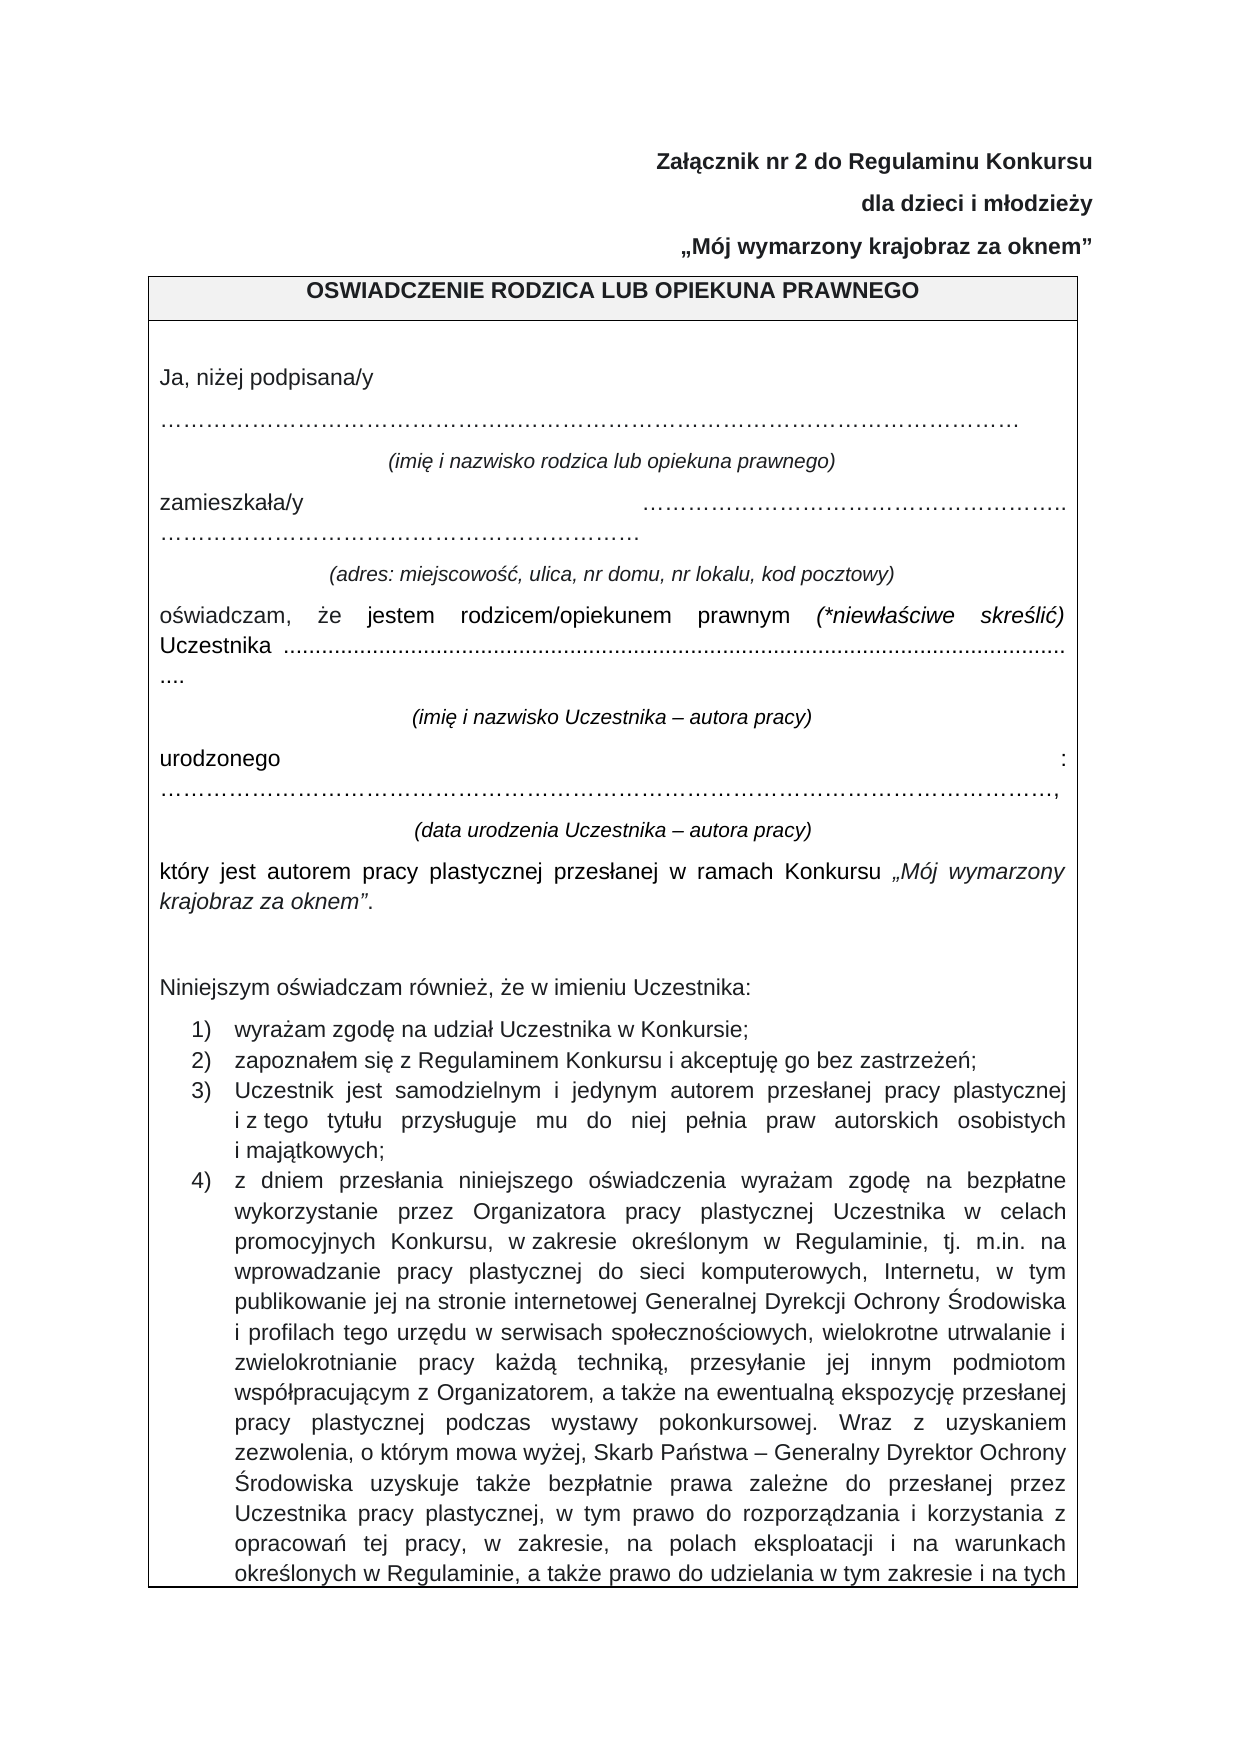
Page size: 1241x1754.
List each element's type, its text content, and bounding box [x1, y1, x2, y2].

table_header OSWIADCZENIE RODZICA LUB OPIEKUNA PRAWNEGO [149, 277, 1077, 320]
text Załącznik nr 2 do Regulaminu Konkursu [148, 148, 1093, 174]
text dla dzieci i młodzieży [148, 190, 1093, 217]
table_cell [149, 321, 1077, 1586]
text „Mój wymarzony krajobraz za oknem” [148, 233, 1093, 259]
